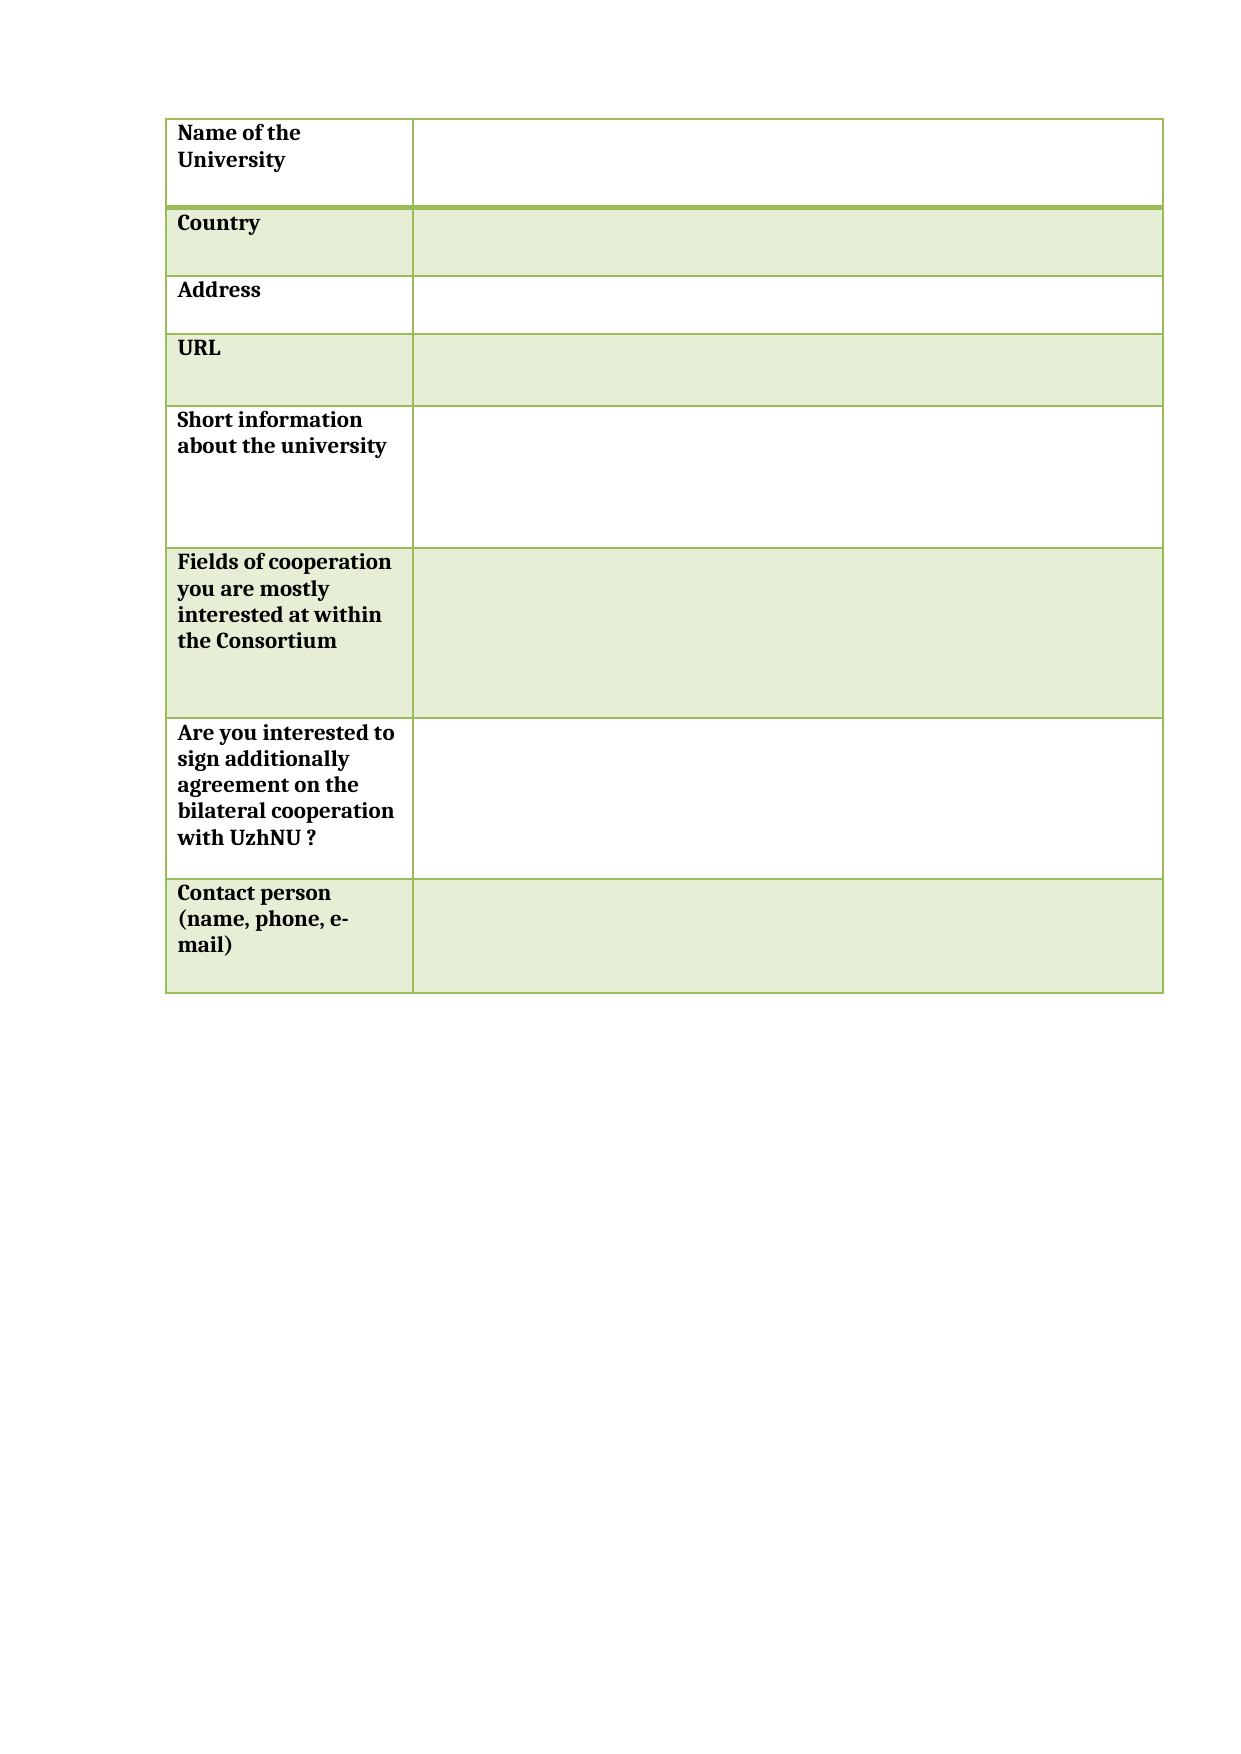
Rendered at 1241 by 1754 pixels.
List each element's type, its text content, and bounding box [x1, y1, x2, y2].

table_cell Are you interested to sign additionally agreement on the bilateral cooperation with UzhNU ? [167, 719, 412, 877]
table_header [414, 120, 1162, 205]
table_cell Fields of cooperation you are mostly interested at within the Consortium [167, 549, 412, 717]
table_cell Short information about the university [167, 407, 412, 547]
table_cell [414, 210, 1162, 275]
table_cell Contact person (name, phone, e-mail) [167, 880, 412, 992]
table_cell [414, 880, 1162, 992]
table_header Name of the University [167, 120, 412, 205]
table_cell Country [167, 210, 412, 275]
table_cell Address [167, 277, 412, 333]
table_cell [414, 277, 1162, 333]
table_cell URL [167, 335, 412, 405]
table_cell [414, 549, 1162, 717]
table_cell [414, 335, 1162, 405]
table_cell [414, 719, 1162, 877]
table_cell [414, 407, 1162, 547]
